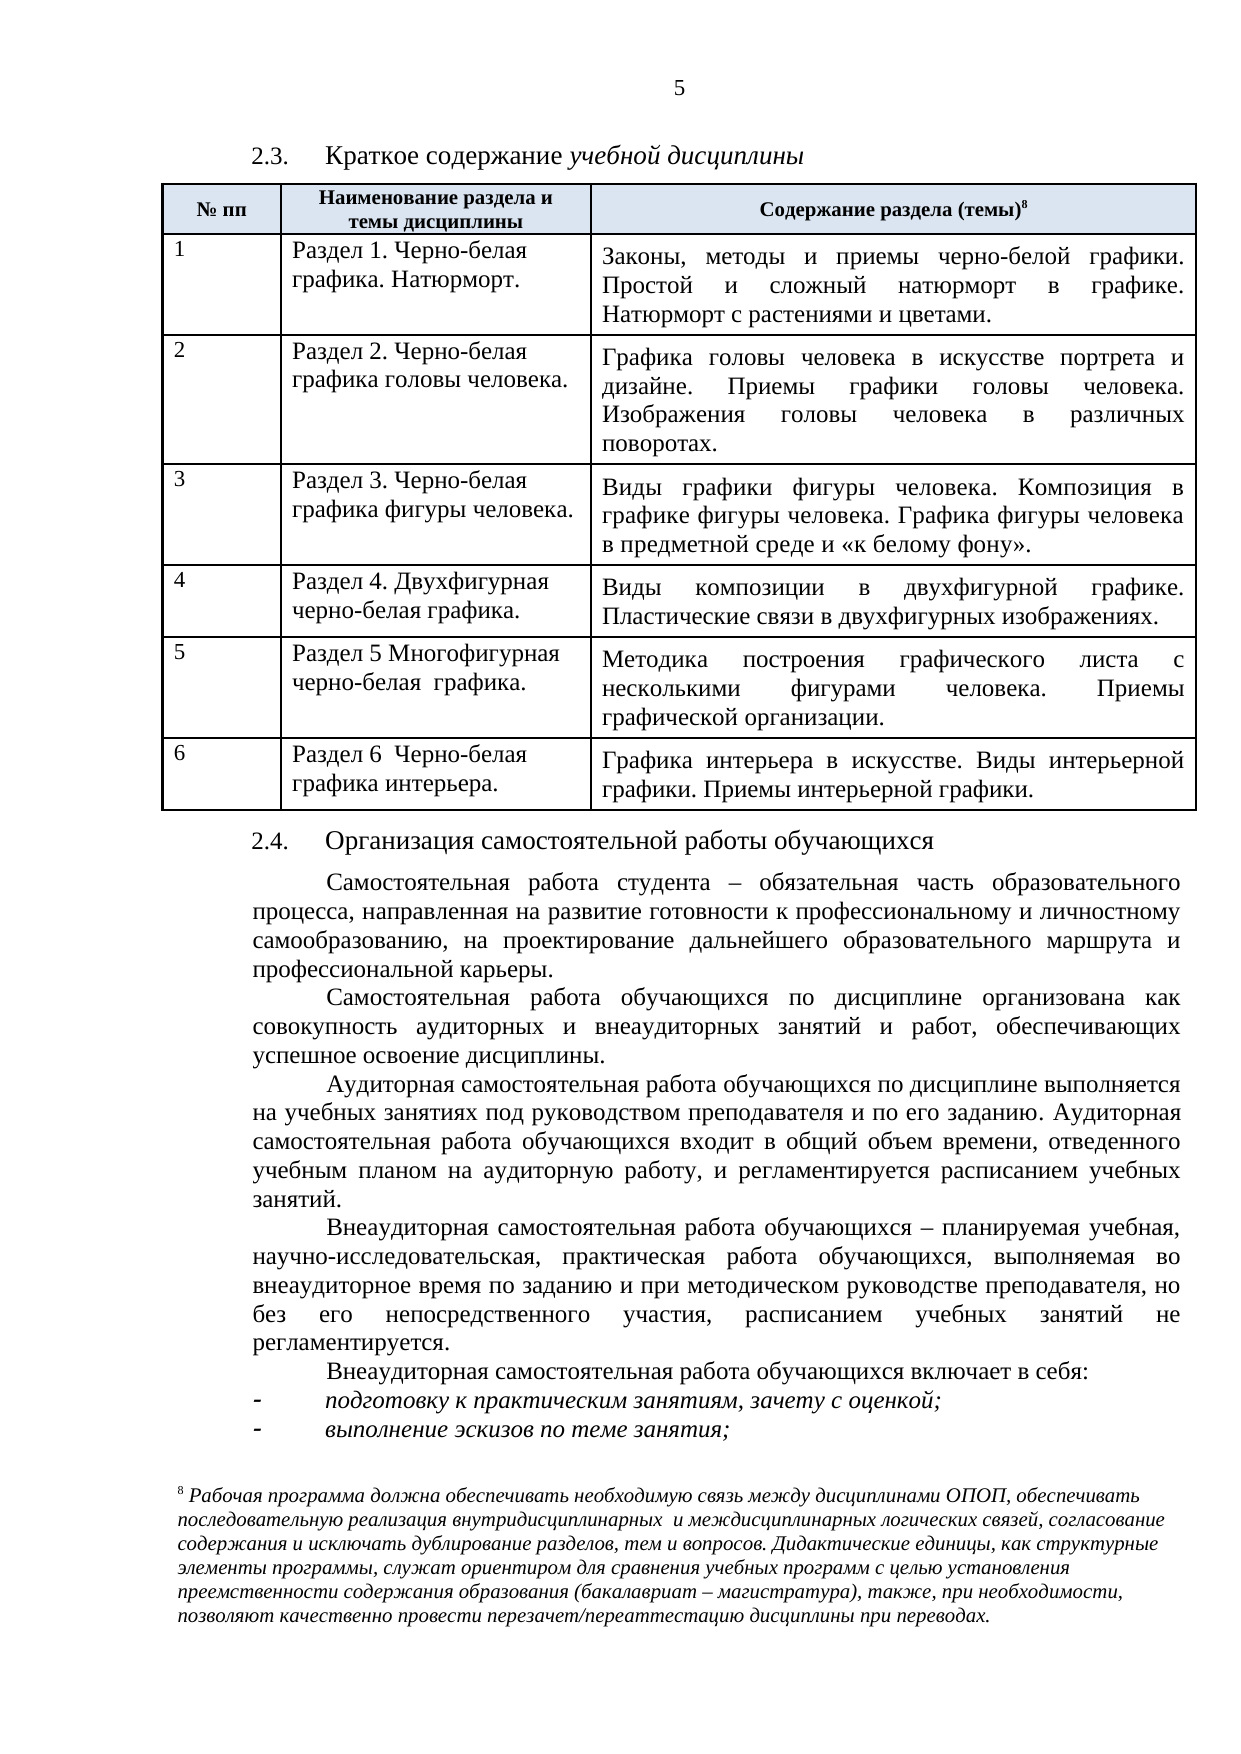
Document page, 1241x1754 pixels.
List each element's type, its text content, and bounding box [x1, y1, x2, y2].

table_cell Раздел 3. Черно-белая графика фигуры человека. [282, 465, 590, 564]
subtitle Организация самостоятельной работы обучающихся [251, 824, 1181, 855]
table_cell 3 [164, 465, 280, 564]
list выполнение эскизов по теме занятия; [177, 1414, 1181, 1442]
table_cell Раздел 1. Черно-белая графика. Натюрморт. [282, 235, 590, 334]
subtitle Краткое содержание учебной дисциплины [251, 139, 1181, 170]
table_cell 2 [164, 336, 280, 463]
text Самостоятельная работа студента – обязательная часть образовательного процесса, направленная на развитие готовности к профессиональному и личностному самообразованию, на проектирование дальнейшего образовательного маршрута и профессиональной карьеры. [252, 867, 1181, 982]
table_cell Раздел 4. Двухфигурная черно-белая графика. [282, 566, 590, 636]
table_cell Раздел 6 Черно-белая графика интерьера. [282, 739, 590, 809]
table_cell Методика построения графического листа с несколькими фигурами человека. Приемы графической организации. [592, 638, 1195, 737]
text Самостоятельная работа обучающихся по дисциплине организована как совокупность аудиторных и внеаудиторных занятий и работ, обеспечивающих успешное освоение дисциплины. [252, 982, 1181, 1069]
table_cell Раздел 2. Черно-белая графика головы человека. [282, 336, 590, 463]
table_header № пп [164, 185, 280, 233]
table_cell 6 [164, 739, 280, 809]
table_cell Виды графики фигуры человека. Композиция в графике фигуры человека. Графика фигуры человека в предметной среде и «к белому фону». [592, 465, 1195, 564]
table_header Наименование раздела и темы дисциплины [282, 185, 590, 233]
table_header Содержание раздела (темы) [592, 185, 1195, 233]
text Аудиторная самостоятельная работа обучающихся по дисциплине выполняется на учебных занятиях под руководством преподавателя и по его заданию. Аудиторная самостоятельная работа обучающихся входит в общий объем времени, отведенного учебным планом на аудиторную работу, и регламентируется расписанием учебных занятий. [252, 1069, 1181, 1212]
table_cell 1 [164, 235, 280, 334]
table_cell Раздел 5 Многофигурная черно-белая графика. [282, 638, 590, 737]
table_cell Графика головы человека в искусстве портрета и дизайне. Приемы графики головы человека. Изображения головы человека в различных поворотах. [592, 336, 1195, 463]
table_cell Законы, методы и приемы черно-белой графики. Простой и сложный натюрморт в графике. Натюрморт с растениями и цветами. [592, 235, 1195, 334]
table_cell Графика интерьера в искусстве. Виды интерьерной графики. Приемы интерьерной графики. [592, 739, 1195, 809]
list подготовку к практическим занятиям, зачету с оценкой; [177, 1385, 1181, 1414]
table_cell 4 [164, 566, 280, 636]
text Внеаудиторная самостоятельная работа обучающихся включает в себя: [252, 1356, 1181, 1385]
table_cell Виды композиции в двухфигурной графике. Пластические связи в двухфигурных изображениях. [592, 566, 1195, 636]
table_cell 5 [164, 638, 280, 737]
text Внеаудиторная самостоятельная работа обучающихся – планируемая учебная, научно-исследовательская, практическая работа обучающихся, выполняемая во внеаудиторное время по заданию и при методическом руководстве преподавателя, но без его непосредственного участия, расписанием учебных занятий не регламентируется. [252, 1212, 1181, 1356]
